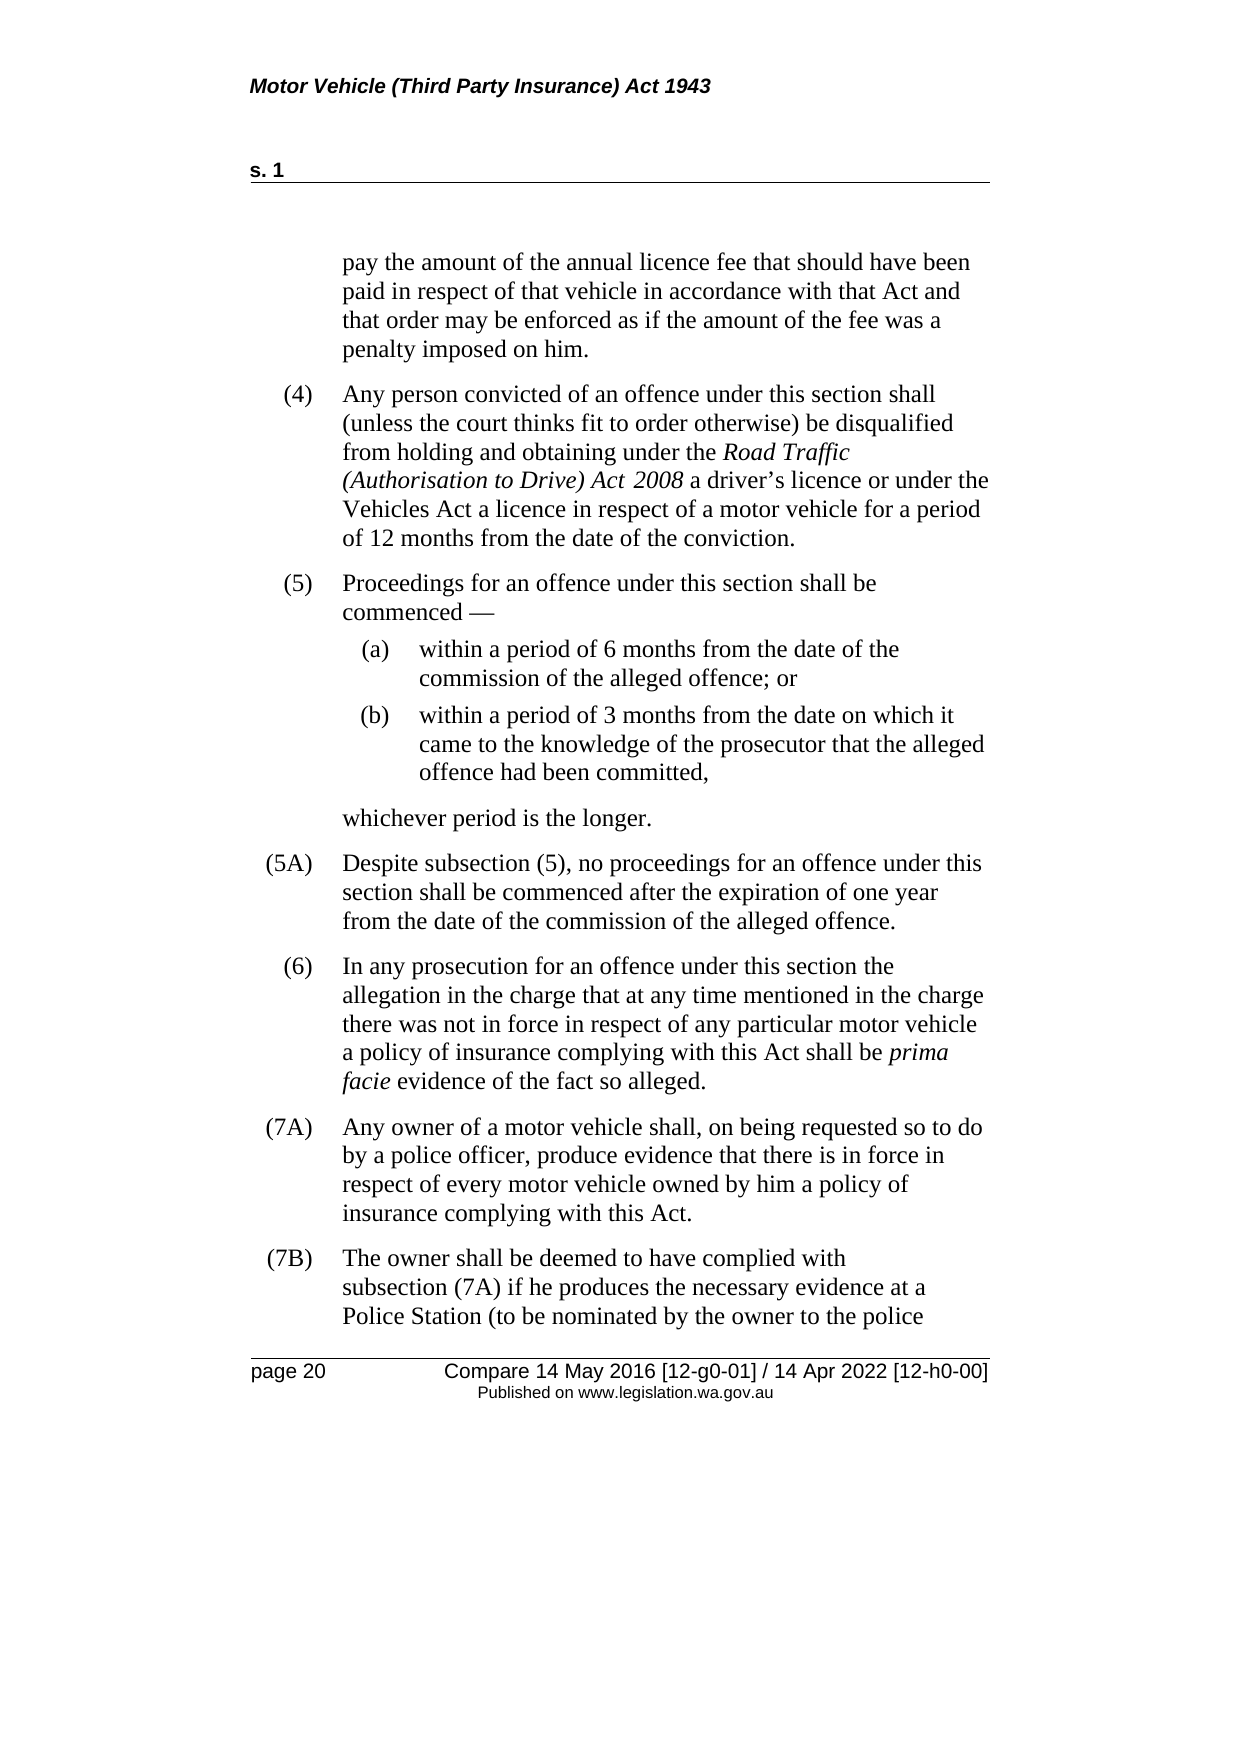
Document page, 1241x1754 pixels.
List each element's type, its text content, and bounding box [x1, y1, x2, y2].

text (b) within a period of 3 months from the date on which it came to the knowledge of the prosecutor that the alleged offence had been committed, [251, 700, 990, 786]
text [251, 247, 990, 362]
text (5) Proceedings for an offence under this section shall be commenced — [251, 568, 990, 626]
text (a) within a period of 6 months from the date of the commission of the alleged offence; or [251, 634, 990, 692]
text (4) Any person convicted of an offence under this section shall (unless the court thinks fit to order otherwise) be disqualified from holding and obtaining under the Road Traffic (Authorisation to Drive) Act 2008 a driver’s licence or under the Vehicles Act a licence in respect of a motor vehicle for a period of 12 months from the date of the conviction. [251, 379, 990, 552]
text (7A) Any owner of a motor vehicle shall, on being requested so to do by a police officer, produce evidence that there is in force in respect of every motor vehicle owned by him a policy of insurance complying with this Act. [251, 1112, 990, 1227]
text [251, 1243, 990, 1329]
text whichever period is the longer. [251, 803, 990, 832]
text (6) In any prosecution for an offence under this section the allegation in the charge that at any time mentioned in the charge there was not in force in respect of any particular motor vehicle a policy of insurance complying with this Act shall be prima facie evidence of the fact so alleged. [251, 951, 990, 1095]
text (5A) Despite subsection (5), no proceedings for an offence under this section shall be commenced after the expiration of one year from the date of the commission of the alleged offence. [251, 848, 990, 934]
